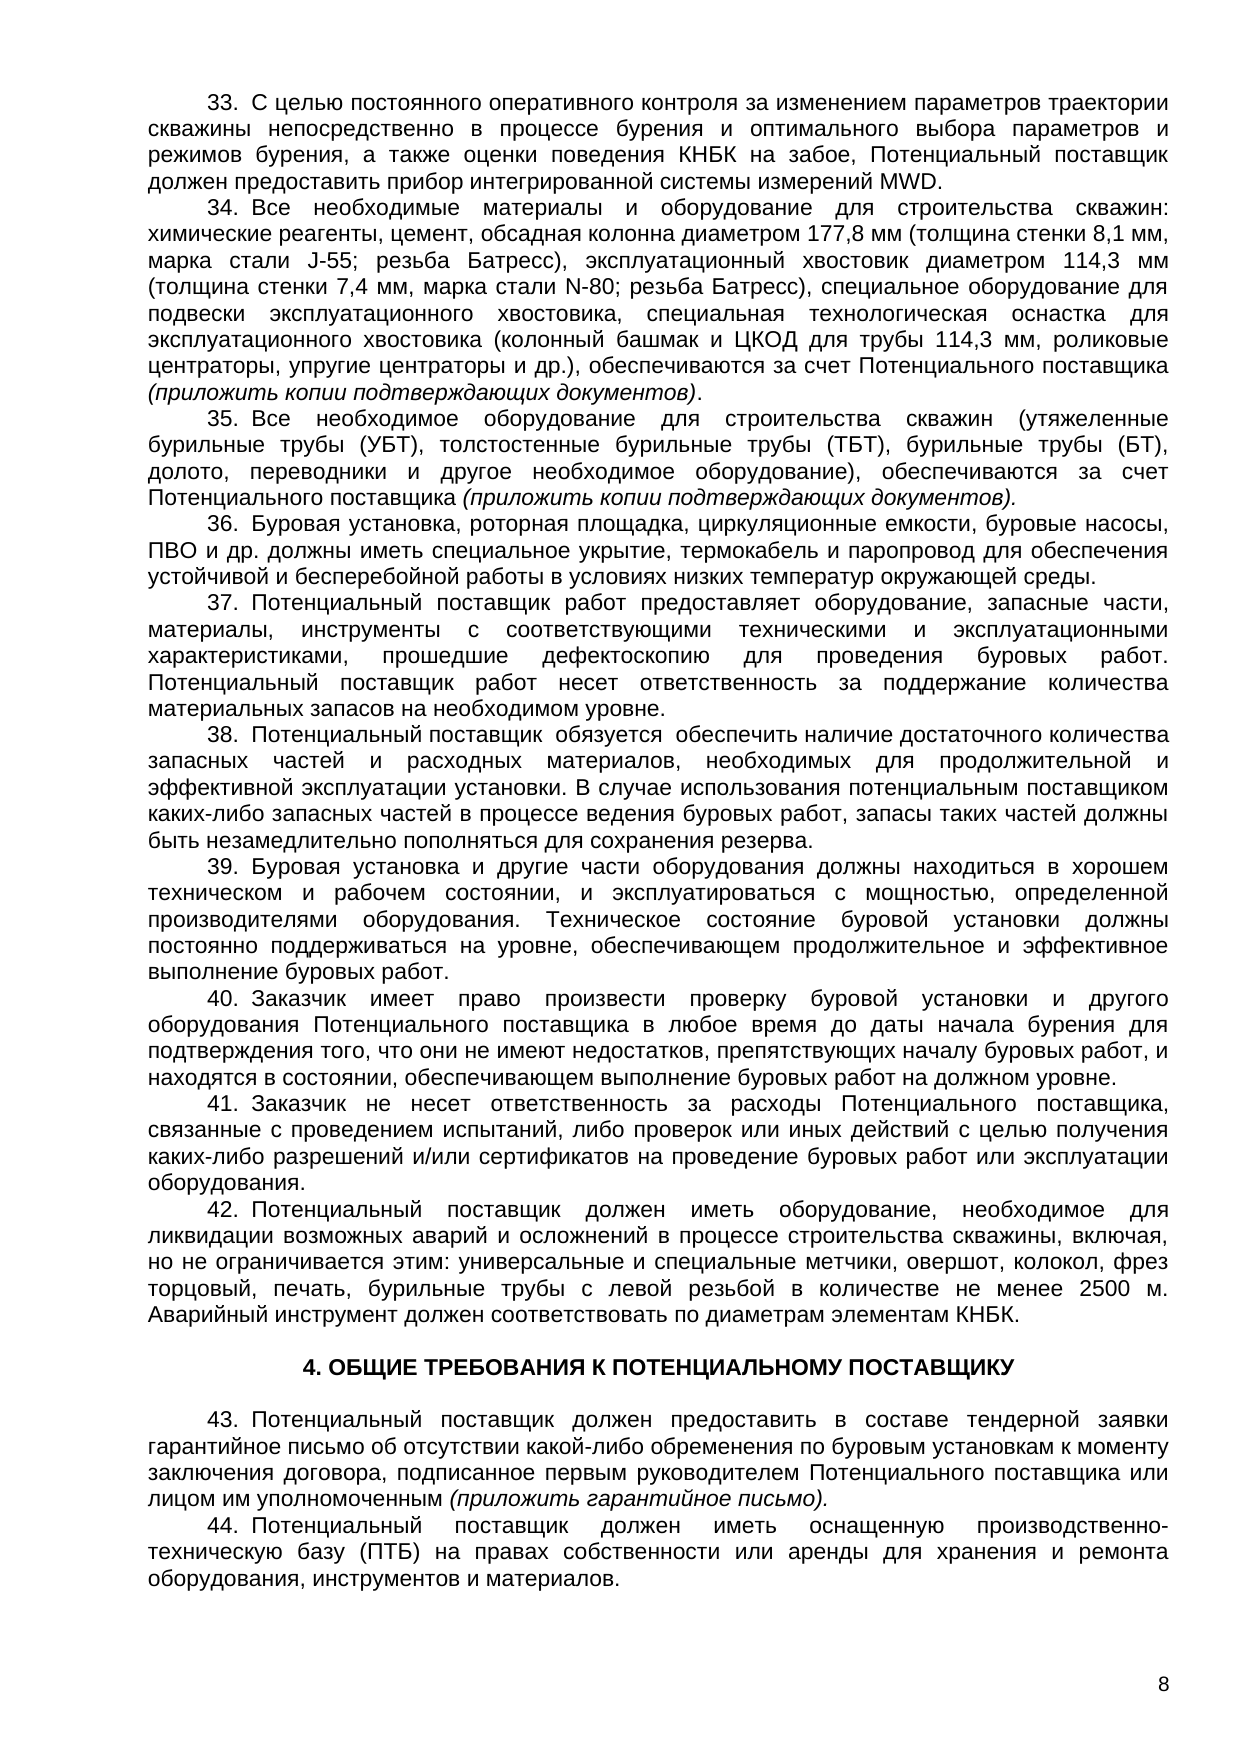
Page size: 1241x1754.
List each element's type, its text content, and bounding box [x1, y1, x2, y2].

list Заказчик не несет ответственность за расходы Потенциального поставщика, связанные с проведением испытаний, либо проверок или иных действий с целью получения каких-либо разрешений и/или сертификатов на проведение буровых работ или эксплуатации оборудования. [148, 1090, 1169, 1196]
list С целью постоянного оперативного контроля за изменением параметров траектории скважины непосредственно в процессе бурения и оптимального выбора параметров и режимов бурения, а также оценки поведения КНБК на забое, Потенциальный поставщик должен предоставить прибор интегрированной системы измерений MWD. [148, 89, 1169, 194]
text 4. ОБЩИЕ ТРЕБОВАНИЯ К ПОТЕНЦИАЛЬНОМУ ПОСТАВЩИКУ [148, 1354, 1169, 1380]
list Буровая установка и другие части оборудования должны находиться в хорошем техническом и рабочем состоянии, и эксплуатироваться с мощностью, определенной производителями оборудования. Техническое состояние буровой установки должны постоянно поддерживаться на уровне, обеспечивающем продолжительное и эффективное выполнение буровых работ. [148, 853, 1169, 985]
list Потенциальный поставщик должен иметь оснащенную производственно-техническую базу (ПТБ) на правах собственности или аренды для хранения и ремонта оборудования, инструментов и материалов. [148, 1512, 1169, 1591]
list Заказчик имеет право произвести проверку буровой установки и другого оборудования Потенциального поставщика в любое время до даты начала бурения для подтверждения того, что они не имеют недостатков, препятствующих началу буровых работ, и находятся в состоянии, обеспечивающем выполнение буровых работ на должном уровне. [148, 985, 1169, 1090]
list Все необходимое оборудование для строительства скважин (утяжеленные бурильные трубы (УБТ), толстостенные бурильные трубы (ТБТ), бурильные трубы (БТ), долото, переводники и другое необходимое оборудование), обеспечиваются за счет Потенциального поставщика (приложить копии подтверждающих документов). [148, 405, 1169, 510]
list Все необходимые материалы и оборудование для строительства скважин: химические реагенты, цемент, обсадная колонна диаметром 177,8 мм (толщина стенки 8,1 мм, марка стали J-55; резьба Батресс), эксплуатационный хвостовик диаметром 114,3 мм (толщина стенки 7,4 мм, марка стали N-80; резьба Батресс), специальное оборудование для подвески эксплуатационного хвостовика, специальная технологическая оснастка для эксплуатационного хвостовика (колонный башмак и ЦКОД для трубы 114,3 мм, роликовые центраторы, упругие центраторы и др.), обеспечиваются за счет Потенциального поставщика (приложить копии подтверждающих документов). [148, 194, 1169, 405]
list Потенциальный поставщик должен предоставить в составе тендерной заявки гарантийное письмо об отсутствии какой-либо обременения по буровым установкам к моменту заключения договора, подписанное первым руководителем Потенциального поставщика или лицом им уполномоченным (приложить гарантийное письмо). [148, 1406, 1169, 1512]
list Потенциальный поставщик работ предоставляет оборудование, запасные части, материалы, инструменты с соответствующими техническими и эксплуатационными характеристиками, прошедшие дефектоскопию для проведения буровых работ. Потенциальный поставщик работ несет ответственность за поддержание количества материальных запасов на необходимом уровне. [148, 589, 1169, 721]
list Потенциальный поставщик обязуется обеспечить наличие достаточного количества запасных частей и расходных материалов, необходимых для продолжительной и эффективной эксплуатации установки. В случае использования потенциальным поставщиком каких-либо запасных частей в процессе ведения буровых работ, запасы таких частей должны быть незамедлительно пополняться для сохранения резерва. [148, 721, 1169, 853]
list Потенциальный поставщик должен иметь оборудование, необходимое для ликвидации возможных аварий и осложнений в процессе строительства скважины, включая, но не ограничивается этим: универсальные и специальные метчики, овершот, колокол, фрез торцовый, печать, бурильные трубы с левой резьбой в количестве не менее 2500 м. Аварийный инструмент должен соответствовать по диаметрам элементам КНБК. [148, 1196, 1169, 1327]
list Буровая установка, роторная площадка, циркуляционные емкости, буровые насосы, ПВО и др. должны иметь специальное укрытие, термокабель и паропровод для обеспечения устойчивой и бесперебойной работы в условиях низких температур окружающей среды. [148, 510, 1169, 589]
